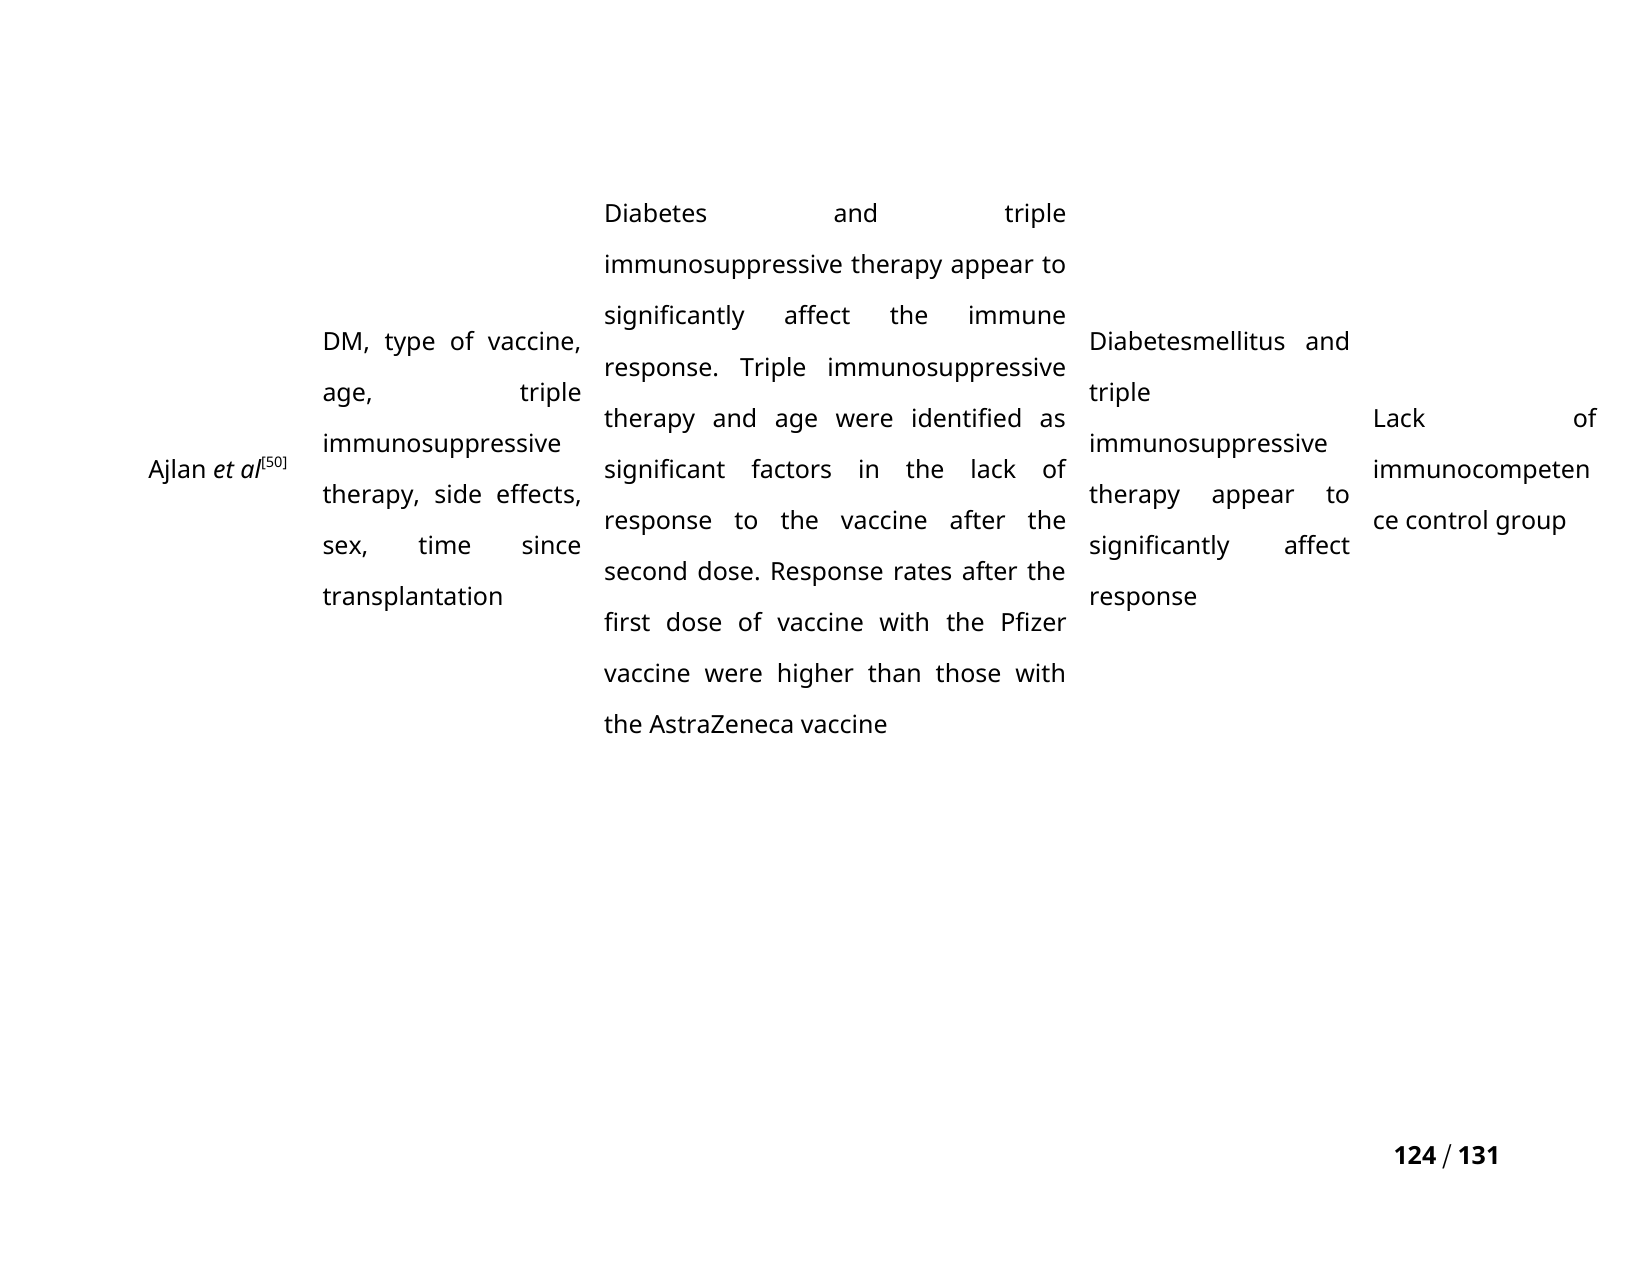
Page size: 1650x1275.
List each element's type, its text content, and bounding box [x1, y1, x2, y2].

table_cell DM, type of vaccine, age, triple immunosuppressive therapy, side effects, sex, time since transplantation [311, 196, 593, 753]
table_cell Diabetes and triple immunosuppressive therapy appear to significantly affect the immune response. Triple immunosuppressive therapy and age were identified as significant factors in the lack of response to the vaccine after the second dose. Response rates after the first dose of vaccine with the Pfizer vaccine were higher than those with the AstraZeneca vaccine [593, 196, 1078, 753]
table_cell Diabetesmellitus and triple immunosuppressive therapy appear to significantly affect response [1078, 196, 1361, 753]
table_cell Ajlan et al[50] [137, 196, 311, 753]
table_cell Lack of immunocompetence control group [1361, 196, 1608, 753]
